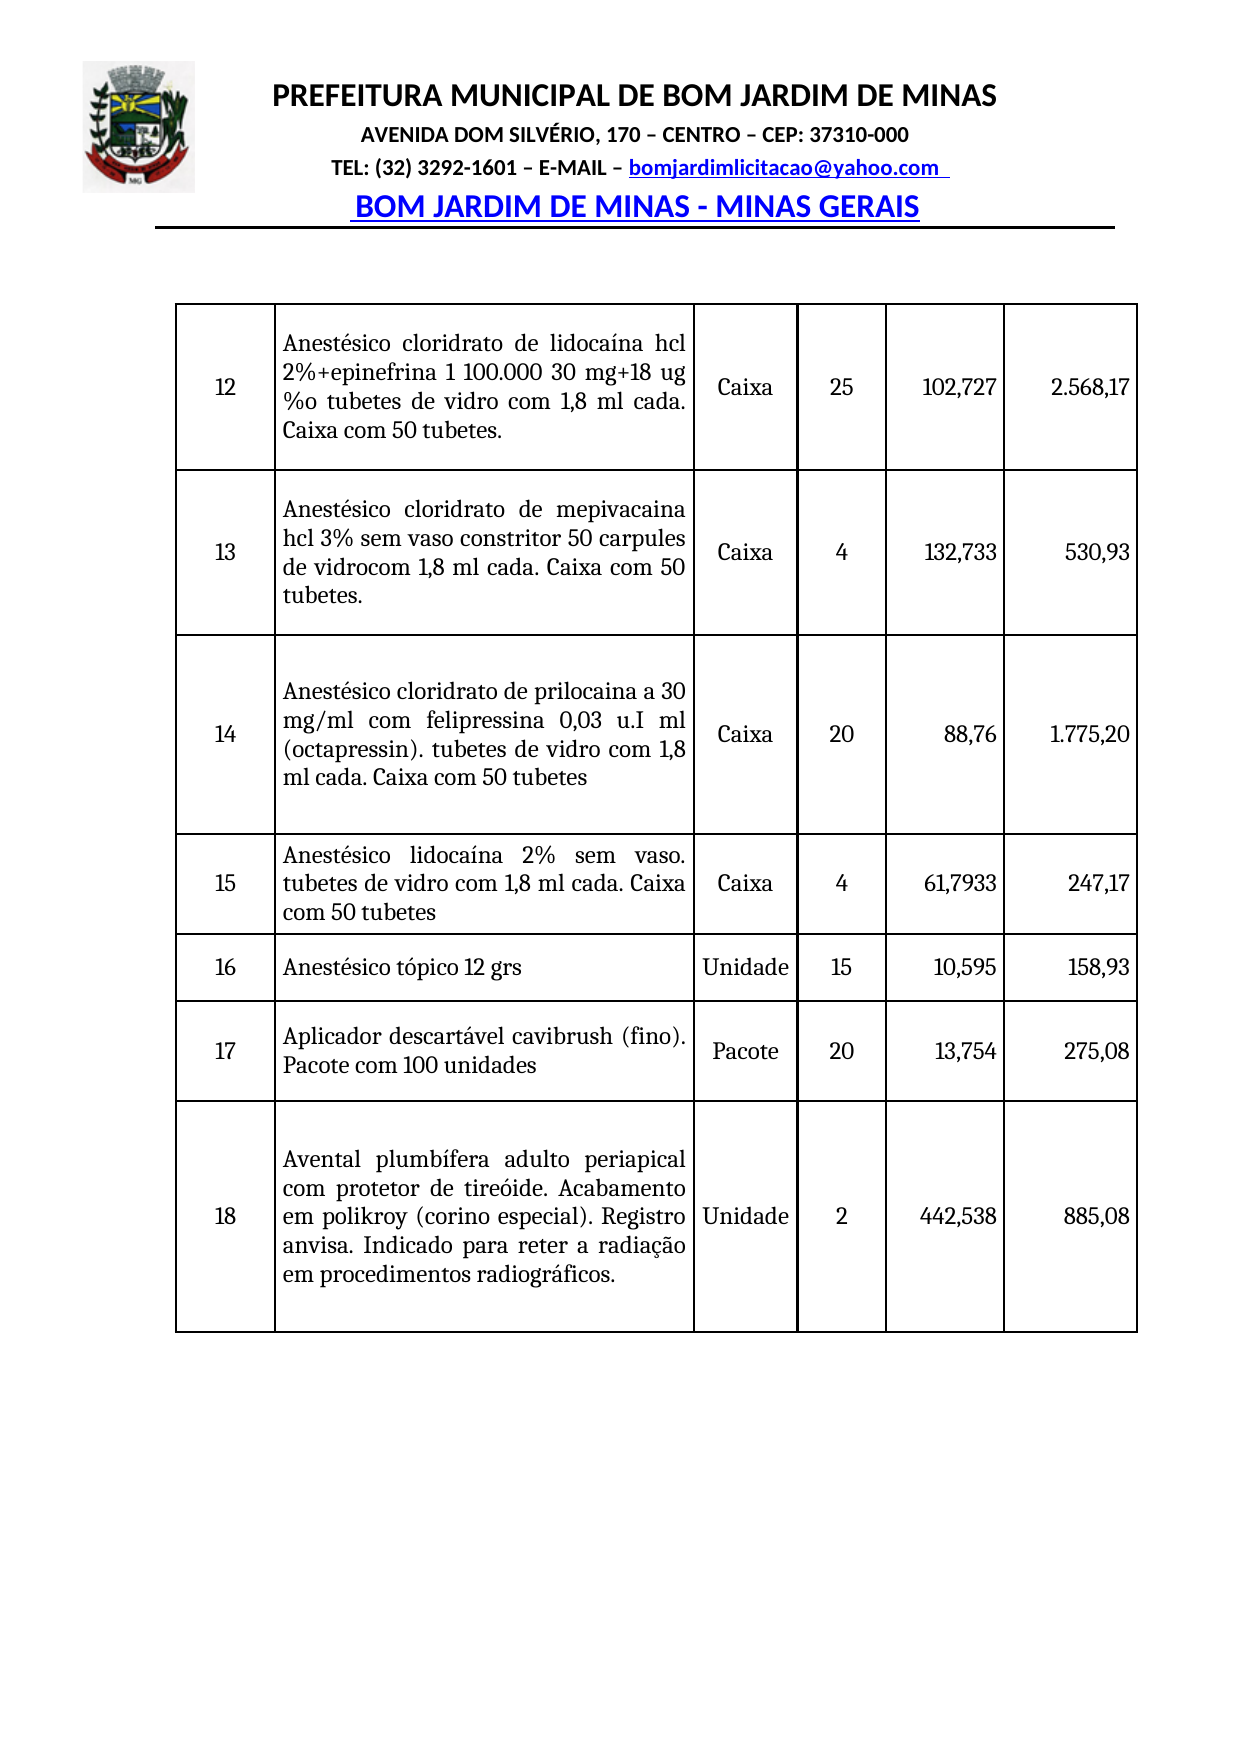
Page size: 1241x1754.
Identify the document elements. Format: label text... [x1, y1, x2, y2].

table_cell 20 [799, 636, 885, 833]
table_cell 17 [177, 1002, 274, 1100]
table_cell Caixa [695, 636, 796, 833]
table_cell 4 [799, 471, 885, 634]
table_cell 13 [177, 471, 274, 634]
table_cell 61,7933 [887, 835, 1003, 933]
table_cell Unidade [695, 935, 796, 1000]
table_cell 275,08 [1005, 1002, 1136, 1100]
table_cell 13,754 [887, 1002, 1003, 1100]
table_cell 2 [799, 1102, 885, 1331]
table_cell 20 [799, 1002, 885, 1100]
table_cell Unidade [695, 1102, 796, 1331]
table_cell Anestésico cloridrato de prilocaina a 30 mg/ml com felipressina 0,03 u.I ml (octapressin). tubetes de vidro com 1,8 ml cada. Caixa com 50 tubetes [276, 636, 693, 833]
table_cell Pacote [695, 1002, 796, 1100]
table_cell 10,595 [887, 935, 1003, 1000]
table_cell 88,76 [887, 636, 1003, 833]
table_cell 4 [799, 835, 885, 933]
table_cell 12 [177, 305, 274, 469]
table_cell 102,727 [887, 305, 1003, 469]
table_cell 1.775,20 [1005, 636, 1136, 833]
table_cell Anestésico tópico 12 grs [276, 935, 693, 1000]
table_cell Anestésico lidocaína 2% sem vaso. tubetes de vidro com 1,8 ml cada. Caixa com 50 tubetes [276, 835, 693, 933]
table_cell Anestésico cloridrato de mepivacaina hcl 3% sem vaso constritor 50 carpules de vidrocom 1,8 ml cada. Caixa com 50 tubetes. [276, 471, 693, 634]
table_cell 16 [177, 935, 274, 1000]
table_cell 2.568,17 [1005, 305, 1136, 469]
table_cell 25 [799, 305, 885, 469]
table_cell 132,733 [887, 471, 1003, 634]
table_cell 14 [177, 636, 274, 833]
table_cell 247,17 [1005, 835, 1136, 933]
table_cell Caixa [695, 305, 796, 469]
picture [82, 61, 195, 193]
table_cell Avental plumbífera adulto periapical com protetor de tireóide. Acabamento em polikroy (corino especial). Registro anvisa. Indicado para reter a radiação em procedimentos radiográficos. [276, 1102, 693, 1331]
table_cell 158,93 [1005, 935, 1136, 1000]
table_cell Anestésico cloridrato de lidocaína hcl 2%+epinefrina 1 100.000 30 mg+18 ug%o tubetes de vidro com 1,8 ml cada. Caixa com 50 tubetes. [276, 305, 693, 469]
table_cell Caixa [695, 835, 796, 933]
table_cell 885,08 [1005, 1102, 1136, 1331]
table_cell Caixa [695, 471, 796, 634]
table_cell Aplicador descartável cavibrush (fino). Pacote com 100 unidades [276, 1002, 693, 1100]
table_cell 18 [177, 1102, 274, 1331]
table_cell 15 [177, 835, 274, 933]
table_cell 530,93 [1005, 471, 1136, 634]
table_cell 15 [799, 935, 885, 1000]
table_cell 442,538 [887, 1102, 1003, 1331]
